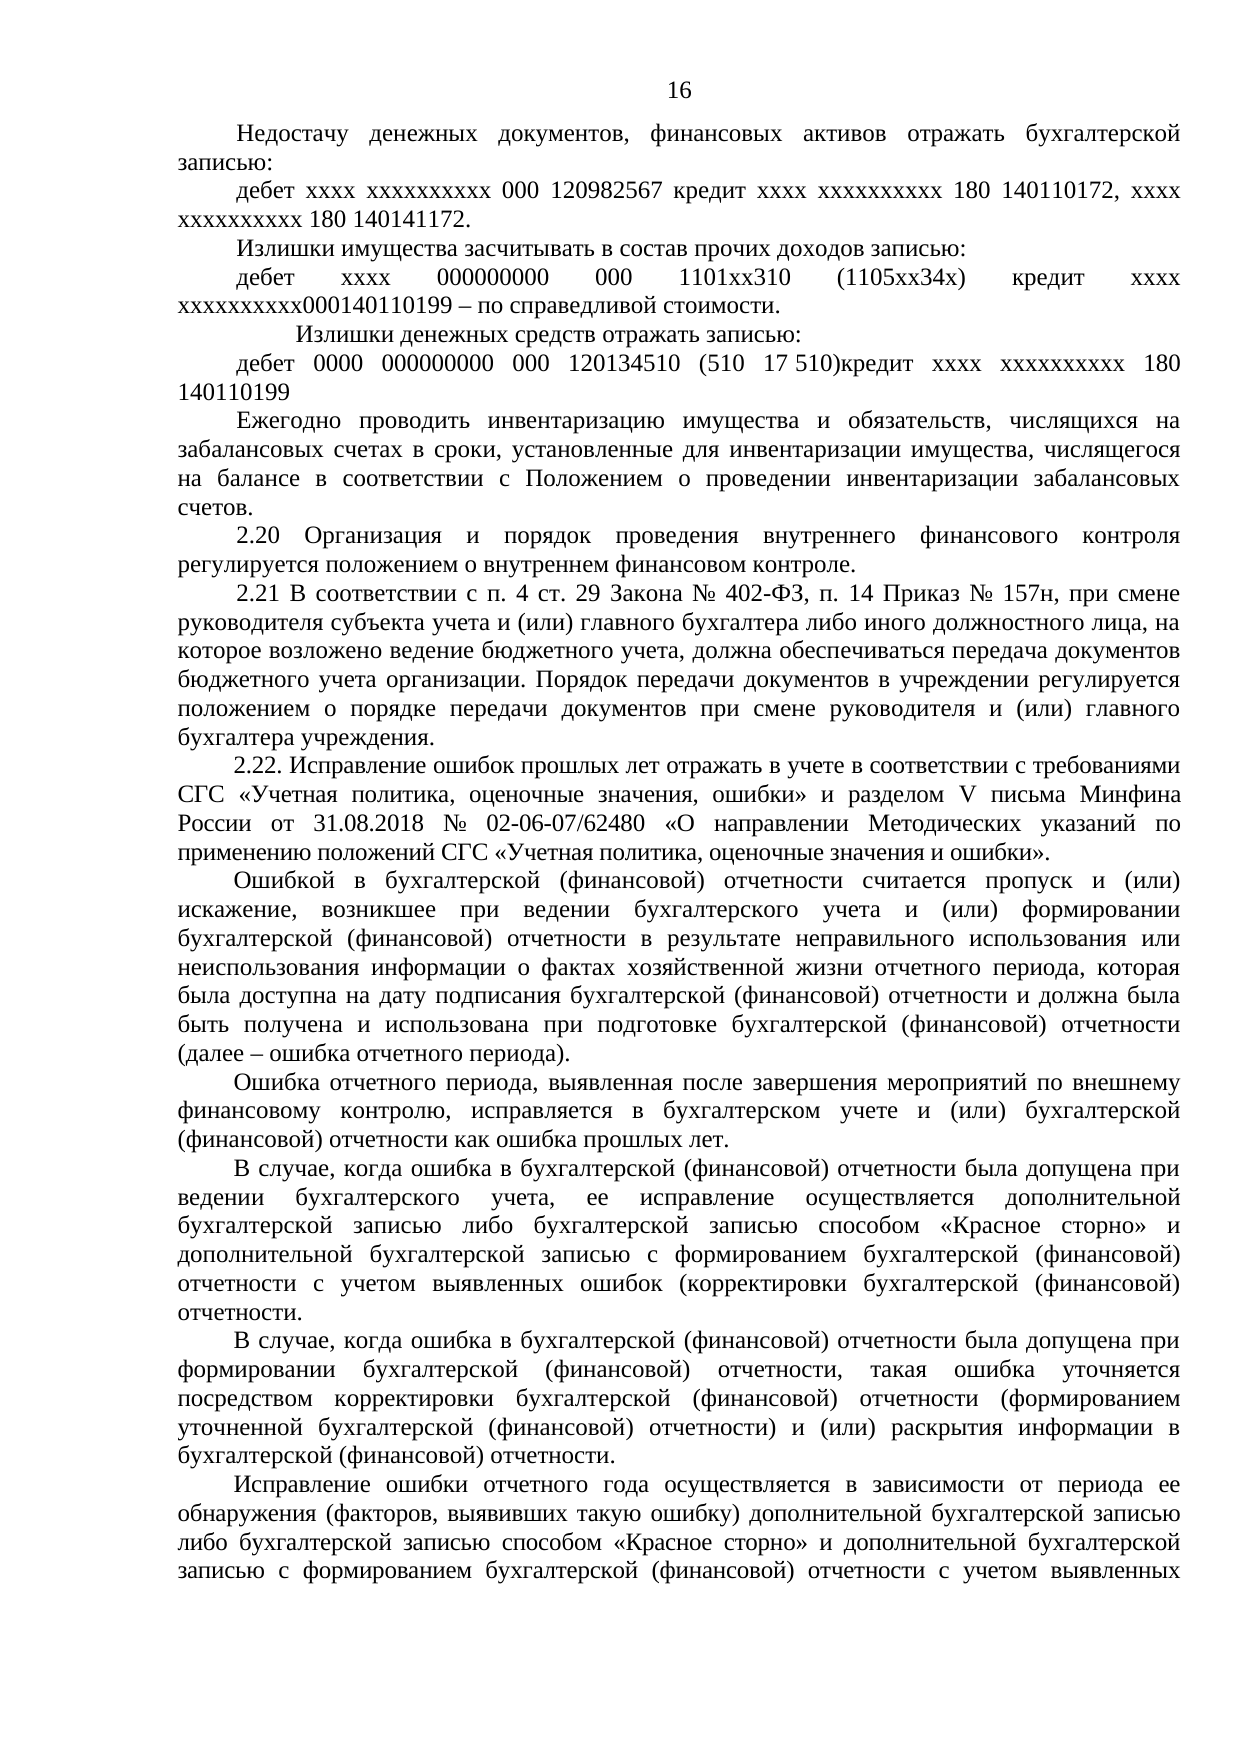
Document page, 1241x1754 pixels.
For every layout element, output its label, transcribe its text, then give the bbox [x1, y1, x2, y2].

text Недостачу денежных документов, финансовых активов отражать бухгалтерской записью: [177, 118, 1181, 176]
text В случае, когда ошибка в бухгалтерской (финансовой) отчетности была допущена при ведении бухгалтерского учета, ее исправление осуществляется дополнительной бухгалтерской записью либо бухгалтерской записью способом «Красное сторно» и дополнительной бухгалтерской записью с формированием бухгалтерской (финансовой) отчетности с учетом выявленных ошибок (корректировки бухгалтерской (финансовой) отчетности. [177, 1153, 1181, 1326]
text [177, 1469, 1181, 1584]
text дебет 0000 000000000 000 120134510 (510 17 510)кредит хххх хххххххххх 180 140110199 [177, 348, 1181, 406]
text Ошибка отчетного периода, выявленная после завершения мероприятий по внешнему финансовому контролю, исправляется в бухгалтерском учете и (или) бухгалтерской (финансовой) отчетности как ошибка прошлых лет. [177, 1067, 1181, 1153]
text В случае, когда ошибка в бухгалтерской (финансовой) отчетности была допущена при формировании бухгалтерской (финансовой) отчетности, такая ошибка уточняется посредством корректировки бухгалтерской (финансовой) отчетности (формированием уточненной бухгалтерской (финансовой) отчетности) и (или) раскрытия информации в бухгалтерской (финансовой) отчетности. [177, 1326, 1181, 1469]
text Ежегодно проводить инвентаризацию имущества и обязательств, числящихся на забалансовых счетах в сроки, установленные для инвентаризации имущества, числящегося на балансе в соответствии с Положением о проведении инвентаризации забалансовых счетов. [177, 406, 1181, 521]
text 2.20 Организация и порядок проведения внутреннего финансового контроля регулируется положением о внутреннем финансовом контроле. [177, 521, 1181, 578]
text Ошибкой в бухгалтерской (финансовой) отчетности считается пропуск и (или) искажение, возникшее при ведении бухгалтерского учета и (или) формировании бухгалтерской (финансовой) отчетности в результате неправильного использования или неиспользования информации о фактах хозяйственной жизни отчетного периода, которая была доступна на дату подписания бухгалтерской (финансовой) отчетности и должна была быть получена и использована при подготовке бухгалтерской (финансовой) отчетности (далее – ошибка отчетного периода). [177, 866, 1181, 1067]
text 2.22. Исправление ошибок прошлых лет отражать в учете в соответствии с требованиями СГС «Учетная политика, оценочные значения, ошибки» и разделом V письма Минфина России от 31.08.2018 № 02-06-07/62480 «О направлении Методических указаний по применению положений СГС «Учетная политика, оценочные значения и ошибки». [177, 751, 1181, 866]
text Излишки имущества засчитывать в состав прочих доходов записью: [177, 233, 1181, 262]
text дебет хххх хххххххххх 000 120982567 кредит хххх хххххххххх 180 140110172, хххх хххххххххх 180 140141172. [177, 176, 1181, 233]
text Излишки денежных средств отражать записью: [177, 319, 1181, 348]
subtitle 2.21 В соответствии с п. 4 ст. 29 Закона № 402-ФЗ, п. 14 Приказ № 157н, при смене руководителя субъекта учета и (или) главного бухгалтера либо иного должностного лица, на которое возложено ведение бюджетного учета, должна обеспечиваться передача документов бюджетного учета организации. Порядок передачи документов в учреждении регулируется положением о порядке передачи документов при смене руководителя и (или) главного бухгалтера учреждения. [177, 578, 1181, 751]
text дебет хххх 000000000 000 1101хх310 (1105хх34х) кредит хххх хххххххххх000140110199 – по справедливой стоимости. [177, 262, 1181, 319]
